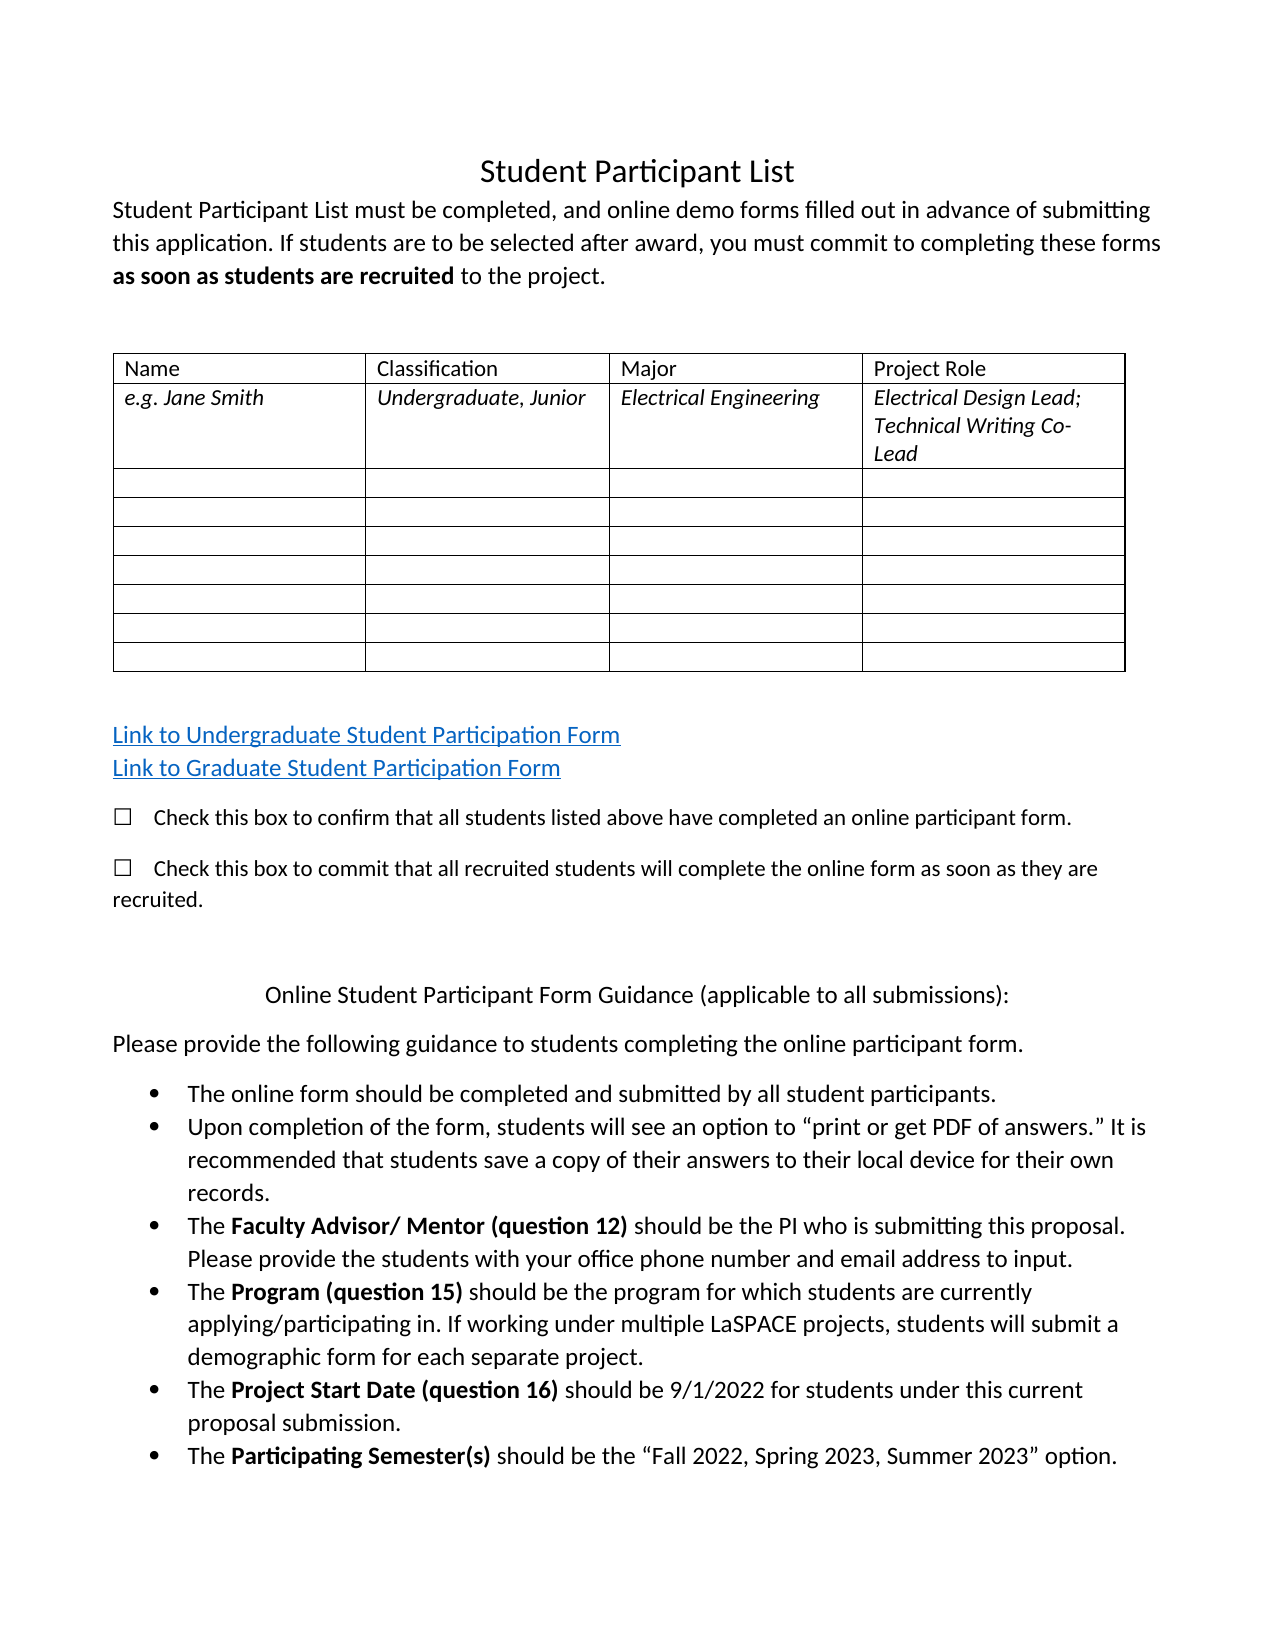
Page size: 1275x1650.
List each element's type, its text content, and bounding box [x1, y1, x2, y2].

table_cell [114, 527, 365, 555]
table_header Major [610, 354, 862, 382]
table_cell [610, 527, 862, 555]
table_cell [114, 614, 365, 642]
table_cell [114, 585, 365, 613]
list The online form should be completed and submitted by all student participants. [150, 1078, 1162, 1109]
table_cell [863, 527, 1124, 555]
table_cell [114, 498, 365, 526]
table_cell Electrical Engineering [610, 384, 862, 467]
text Check this box to confirm that all students listed above have completed an online participant form. [112, 801, 1162, 833]
table_cell [610, 585, 862, 613]
table_cell [114, 643, 365, 671]
list Upon completion of the form, students will see an option to “print or get PDF of answers.” It is recommended that students save a copy of their answers to their local device for their own records. [150, 1111, 1162, 1207]
table_cell [366, 469, 609, 497]
table_cell Undergraduate, Junior [366, 384, 609, 467]
table_cell [114, 469, 365, 497]
table_cell [366, 498, 609, 526]
table_cell [863, 643, 1124, 671]
table_cell [610, 643, 862, 671]
table_cell [114, 556, 365, 584]
table_cell [366, 585, 609, 613]
list Student Participant List must be completed, and online demo forms filled out in advance of submitting this application. If students are to be selected after award, you must commit to completing these forms as soon as students are recruited to the project. [112, 194, 1162, 290]
table_cell e.g. Jane Smith [114, 384, 365, 467]
table_header Project Role [863, 354, 1124, 382]
list The Program (question 15) should be the program for which students are currently applying/participating in. If working under multiple LaSPACE projects, students will submit a demographic form for each separate project. [150, 1276, 1162, 1372]
list The Faculty Advisor/ Mentor (question 12) should be the PI who is submitting this proposal. Please provide the students with your office phone number and email address to input. [150, 1210, 1162, 1273]
table_cell [366, 643, 609, 671]
list The Participating Semester(s) should be the “Fall 2022, Spring 2023, Summer 2023” option. [150, 1440, 1162, 1471]
table_cell [610, 556, 862, 584]
text Online Student Participant Form Guidance (applicable to all submissions): [112, 979, 1162, 1009]
table_cell [610, 469, 862, 497]
table_cell [863, 498, 1124, 526]
table_cell [863, 469, 1124, 497]
table_cell [863, 585, 1124, 613]
text Check this box to commit that all recruited students will complete the online form as soon as they are recruited. [112, 852, 1162, 913]
table_cell [366, 556, 609, 584]
table_cell [366, 614, 609, 642]
text Please provide the following guidance to students completing the online participant form. [112, 1028, 1162, 1059]
table_cell [863, 556, 1124, 584]
table_cell [610, 614, 862, 642]
table_header Classification [366, 354, 609, 382]
table_cell [863, 614, 1124, 642]
table_cell Electrical Design Lead; Technical Writing Co-Lead [863, 384, 1124, 467]
table_cell [366, 527, 609, 555]
list The Project Start Date (question 16) should be 9/1/2022 for students under this current proposal submission. [150, 1374, 1162, 1438]
table_cell [610, 498, 862, 526]
list Link to Undergraduate Student Participation Form [112, 719, 1162, 749]
list Link to Graduate Student Participation Form [112, 752, 1162, 782]
table_header Name [114, 354, 365, 382]
text Student Participant List [112, 150, 1162, 191]
